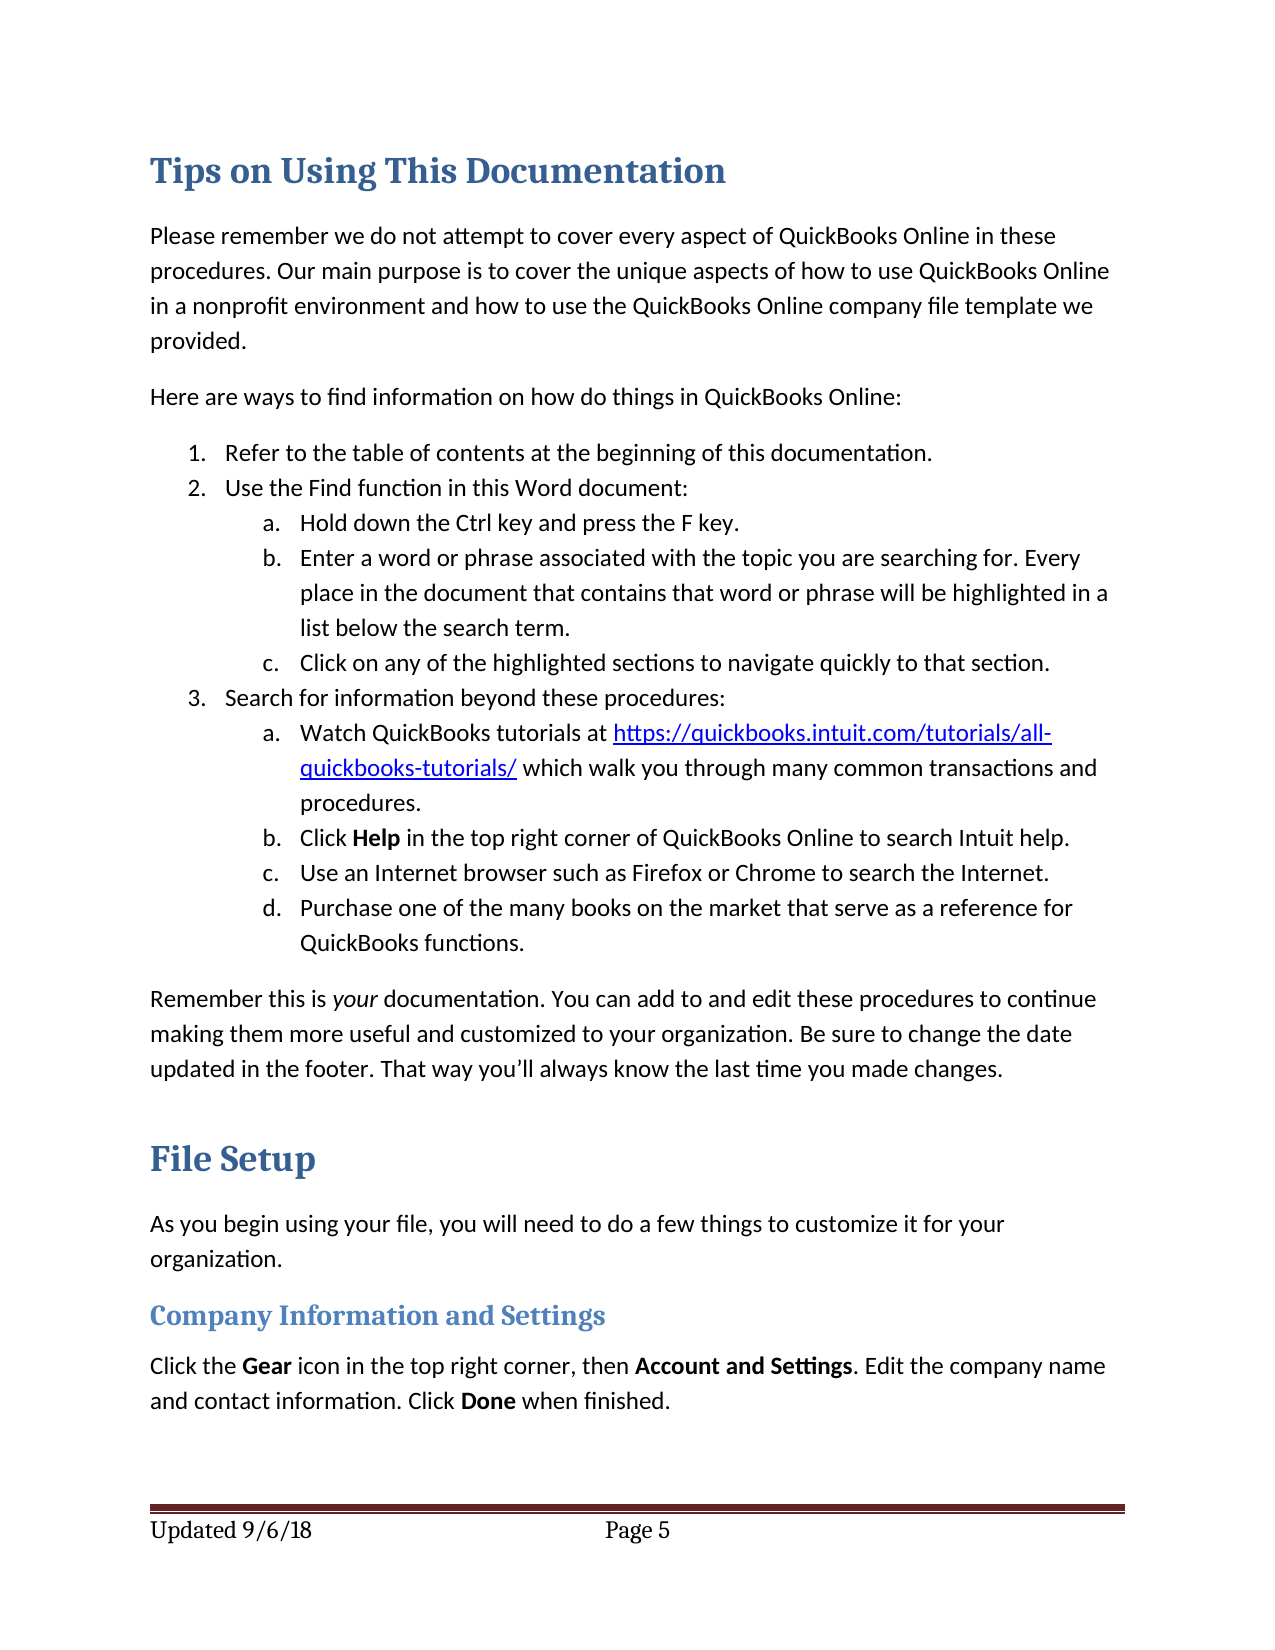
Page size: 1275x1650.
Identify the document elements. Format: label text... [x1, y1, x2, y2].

list Watch QuickBooks tutorials at https://quickbooks.intuit.com/tutorials/all-quickbooks-tutorials/ which walk you through many common transactions and procedures. [262, 717, 1125, 818]
subtitle File Setup [150, 1138, 1125, 1181]
text Click the Gear icon in the top right corner, then Account and Settings. Edit the company name and contact information. Click Done when finished. [150, 1350, 1125, 1416]
list Purchase one of the many books on the market that serve as a reference for QuickBooks functions. [262, 892, 1125, 958]
subtitle Tips on Using This Documentation [150, 150, 1125, 193]
list Use the Find function in this Word document: [187, 472, 1125, 503]
text Please remember we do not attempt to cover every aspect of QuickBooks Online in these procedures. Our main purpose is to cover the unique aspects of how to use QuickBooks Online in a nonprofit environment and how to use the QuickBooks Online company file template we provided. [150, 220, 1125, 356]
list Use an Internet browser such as Firefox or Chrome to search the Internet. [262, 857, 1125, 888]
list Click Help in the top right corner of QuickBooks Online to search Intuit help. [262, 822, 1125, 853]
list Refer to the table of contents at the beginning of this documentation. [187, 437, 1125, 468]
subtitle Company Information and Settings [150, 1299, 1125, 1333]
list Enter a word or phrase associated with the topic you are searching for. Every place in the document that contains that word or phrase will be highlighted in a list below the search term. [262, 542, 1125, 643]
list Hold down the Ctrl key and press the F key. [262, 507, 1125, 538]
text As you begin using your file, you will need to do a few things to customize it for your organization. [150, 1208, 1125, 1274]
text Remember this is your documentation. You can add to and edit these procedures to continue making them more useful and customized to your organization. Be sure to change the date updated in the footer. That way you’ll always know the last time you made changes. [150, 983, 1125, 1083]
text Here are ways to find information on how do things in QuickBooks Online: [150, 381, 1125, 412]
list Click on any of the highlighted sections to navigate quickly to that section. [262, 647, 1125, 678]
list Search for information beyond these procedures: [187, 682, 1125, 713]
